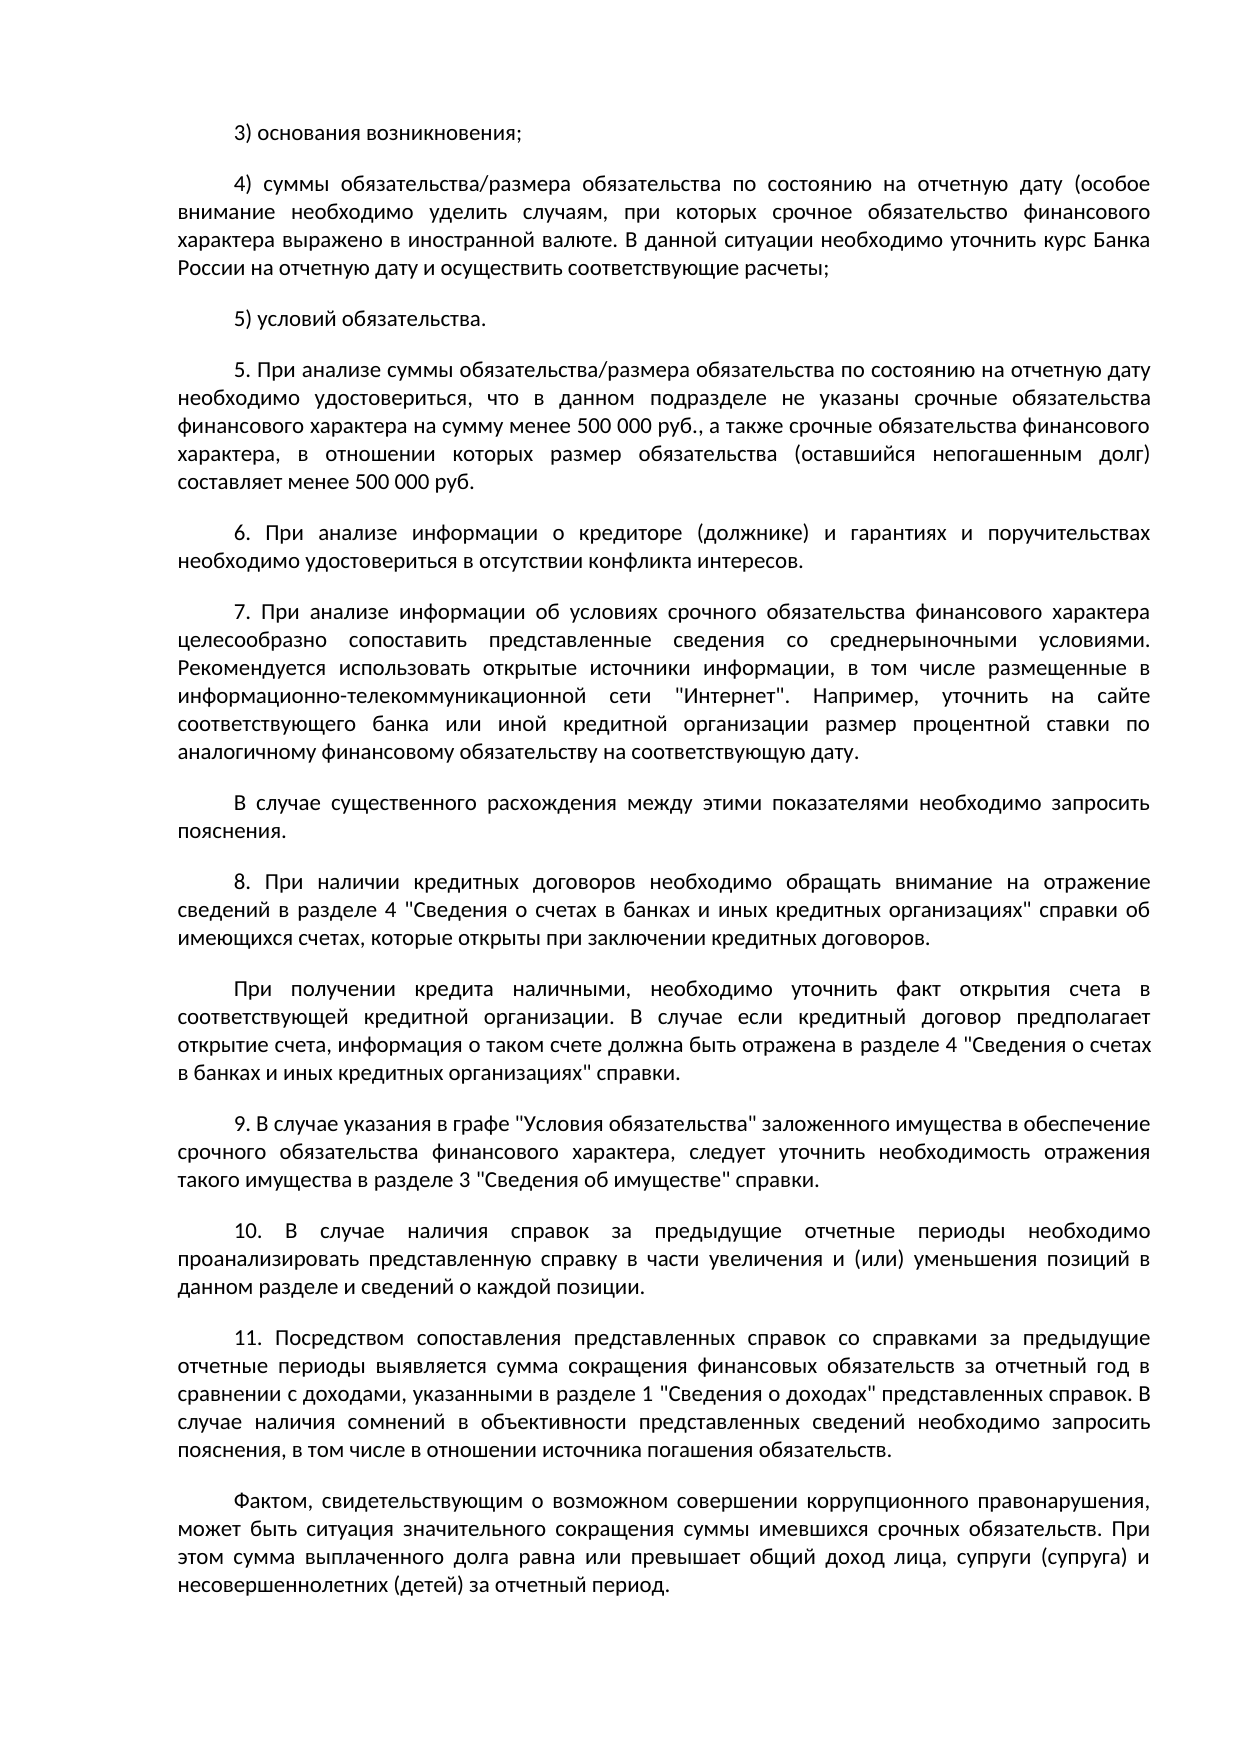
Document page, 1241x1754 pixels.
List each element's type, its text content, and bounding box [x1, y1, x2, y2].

text 5. При анализе суммы обязательства/размера обязательства по состоянию на отчетную дату необходимо удостовериться, что в данном подразделе не указаны срочные обязательства финансового характера на сумму менее 500 000 руб., а также срочные обязательства финансового характера, в отношении которых размер обязательства (оставшийся непогашенным долг) составляет менее 500 000 руб. [177, 355, 1152, 495]
text В случае существенного расхождения между этими показателями необходимо запросить пояснения. [177, 788, 1152, 844]
text 8. При наличии кредитных договоров необходимо обращать внимание на отражение сведений в разделе 4 "Сведения о счетах в банках и иных кредитных организациях" справки об имеющихся счетах, которые открыты при заключении кредитных договоров. [177, 867, 1152, 951]
text 4) суммы обязательства/размера обязательства по состоянию на отчетную дату (особое внимание необходимо уделить случаям, при которых срочное обязательство финансового характера выражено в иностранной валюте. В данной ситуации необходимо уточнить курс Банка России на отчетную дату и осуществить соответствующие расчеты; [177, 169, 1152, 281]
text Фактом, свидетельствующим о возможном совершении коррупционного правонарушения, может быть ситуация значительного сокращения суммы имевшихся срочных обязательств. При этом сумма выплаченного долга равна или превышает общий доход лица, супруги (супруга) и несовершеннолетних (детей) за отчетный период. [177, 1486, 1152, 1598]
text 3) основания возникновения; [177, 118, 1152, 146]
text При получении кредита наличными, необходимо уточнить факт открытия счета в соответствующей кредитной организации. В случае если кредитный договор предполагает открытие счета, информация о таком счете должна быть отражена в разделе 4 "Сведения о счетах в банках и иных кредитных организациях" справки. [177, 974, 1152, 1086]
text 5) условий обязательства. [177, 304, 1152, 332]
text 11. Посредством сопоставления представленных справок со справками за предыдущие отчетные периоды выявляется сумма сокращения финансовых обязательств за отчетный год в сравнении с доходами, указанными в разделе 1 "Сведения о доходах" представленных справок. В случае наличия сомнений в объективности представленных сведений необходимо запросить пояснения, в том числе в отношении источника погашения обязательств. [177, 1323, 1152, 1463]
text 9. В случае указания в графе "Условия обязательства" заложенного имущества в обеспечение срочного обязательства финансового характера, следует уточнить необходимость отражения такого имущества в разделе 3 "Сведения об имуществе" справки. [177, 1109, 1152, 1193]
text 6. При анализе информации о кредиторе (должнике) и гарантиях и поручительствах необходимо удостовериться в отсутствии конфликта интересов. [177, 518, 1152, 574]
text 7. При анализе информации об условиях срочного обязательства финансового характера целесообразно сопоставить представленные сведения со среднерыночными условиями. Рекомендуется использовать открытые источники информации, в том числе размещенные в информационно-телекоммуникационной сети "Интернет". Например, уточнить на сайте соответствующего банка или иной кредитной организации размер процентной ставки по аналогичному финансовому обязательству на соответствующую дату. [177, 597, 1152, 765]
text 10. В случае наличия справок за предыдущие отчетные периоды необходимо проанализировать представленную справку в части увеличения и (или) уменьшения позиций в данном разделе и сведений о каждой позиции. [177, 1216, 1152, 1300]
